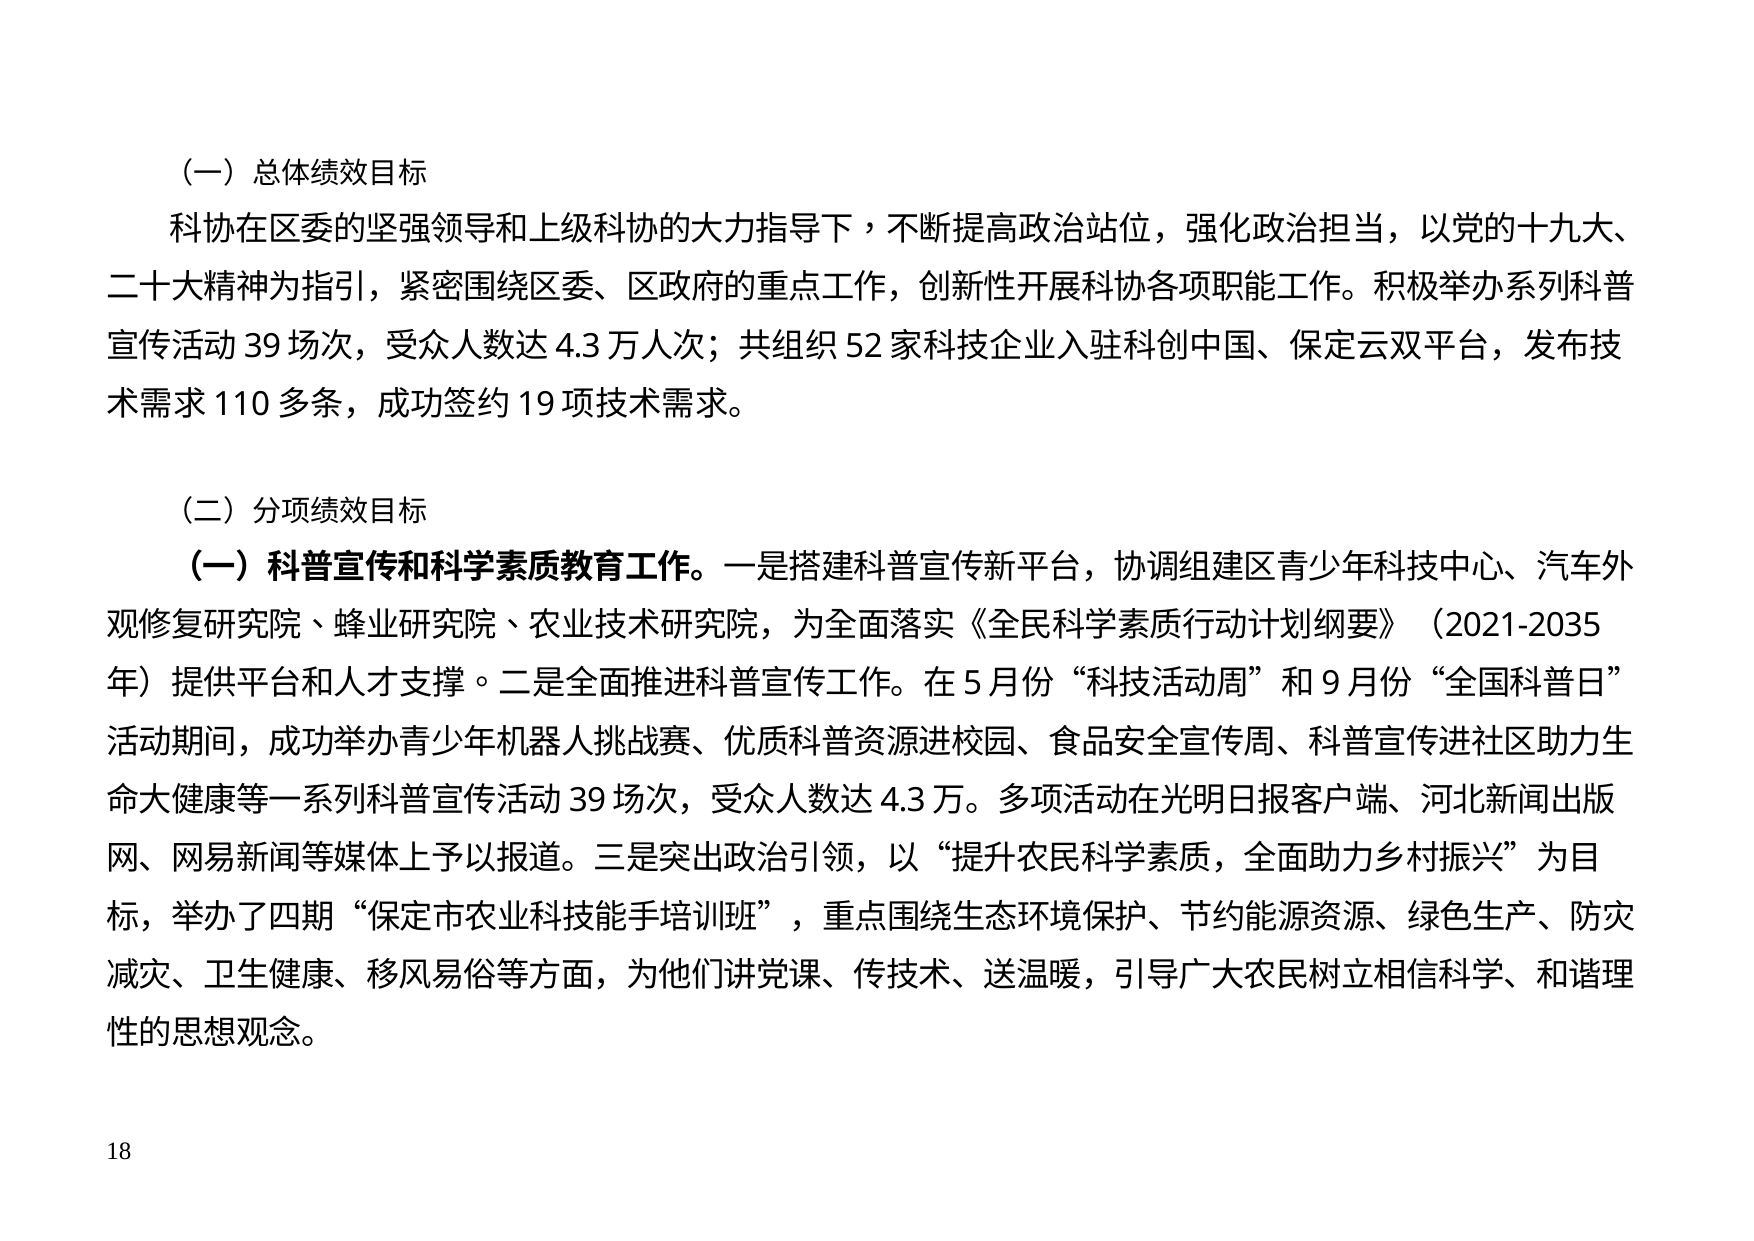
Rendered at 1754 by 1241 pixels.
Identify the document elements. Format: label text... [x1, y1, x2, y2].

list （一）科普宣传和科学素质教育工作。一是搭建科普宣传新平台，协调组建区青少年科技中心、汽车外观修复研究院、蜂业研究院、农业技术研究院，为全面落实《全民科学素质行动计划纲要》（2021-2035年）提供平台和人才支撑。二是全面推进科普宣传工作。在5月份“科技活动周”和9月份“全国科普日”活动期间，成功举办青少年机器人挑战赛、优质科普资源进校园、食品安全宣传周、科普宣传进社区助力生命大健康等一系列科普宣传活动39场次，受众人数达4.3万。多项活动在光明日报客户端、河北新闻出版网、网易新闻等媒体上予以报道。三是突出政治引领，以“提升农民科学素质，全面助力乡村振兴”为目标，举办了四期“保定市农业科技能手培训班”，重点围绕生态环境保护、节约能源资源、绿色生产、防灾减灾、卫生健康、移风易俗等方面，为他们讲党课、传技术、送温暖，引导广大农民树立相信科学、和谐理性的思想观念。 [106, 531, 1648, 1056]
text 科协在区委的坚强领导和上级科协的大力指导下，不断提高政治站位，强化政治担当，以党的十九大、二十大精神为指引，紧密围绕区委、区政府的重点工作，创新性开展科协各项职能工作。积极举办系列科普宣传活动39场次，受众人数达4.3万人次；共组织52家科技企业入驻科创中国、保定云双平台，发布技术需求110多条，成功签约19项技术需求。 [106, 194, 1648, 427]
text （一）总体绩效目标 [106, 142, 1648, 194]
text （二）分项绩效目标 [106, 479, 1648, 531]
